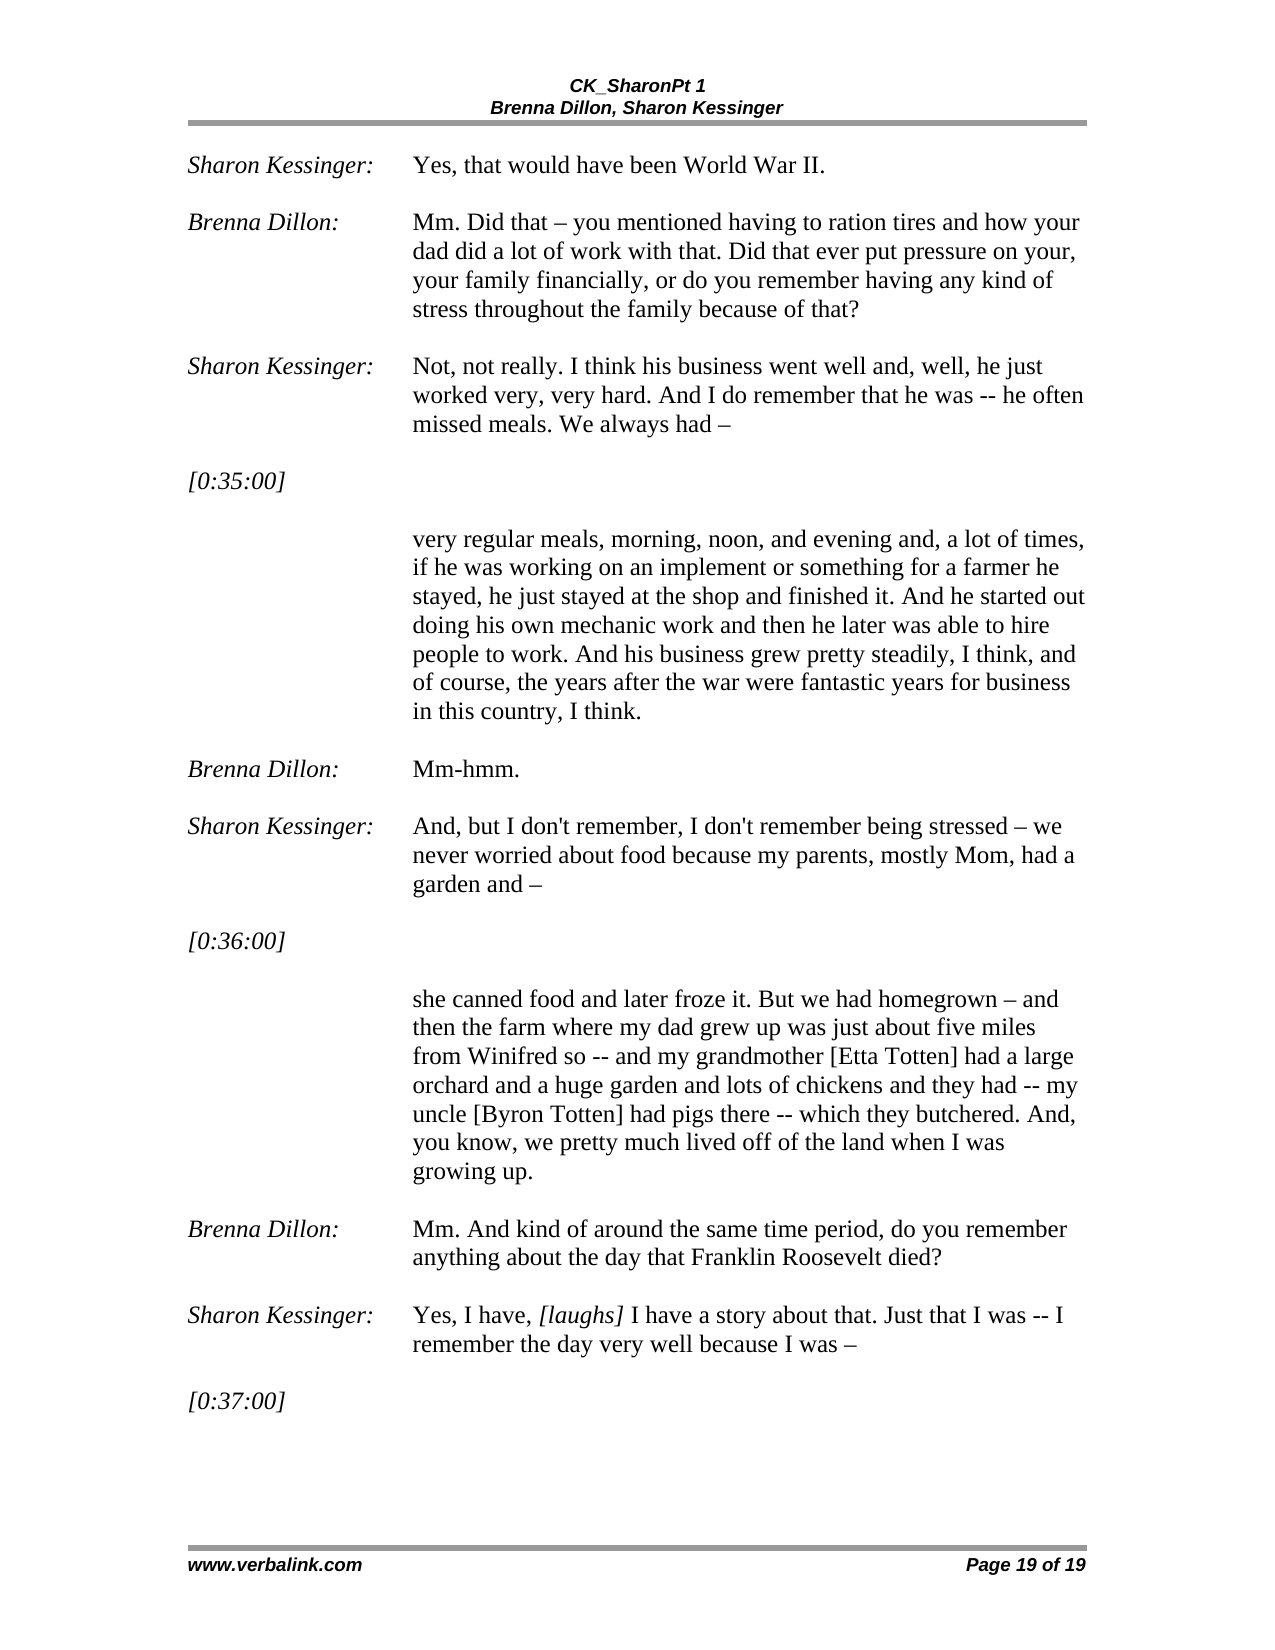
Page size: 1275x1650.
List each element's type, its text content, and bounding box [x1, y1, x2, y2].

text Brenna Dillon: Mm. And kind of around the same time period, do you remember anything about the day that Franklin Roosevelt died? [187, 1214, 1087, 1271]
text [0:37:00] [187, 1386, 1087, 1415]
text Sharon Kessinger: Yes, that would have been World War II. [187, 150, 1087, 179]
text Sharon Kessinger: Yes, I have, [laughs] I have a story about that. Just that I was -- I remember the day very well because I was – [187, 1300, 1087, 1357]
text very regular meals, morning, noon, and evening and, a lot of times, if he was working on an implement or something for a farmer he stayed, he just stayed at the shop and finished it. And he started out doing his own mechanic work and then he later was able to hire people to work. And his business grew pretty steadily, I think, and of course, the years after the war were fantastic years for business in this country, I think. [187, 524, 1087, 725]
text [0:36:00] she canned food and later froze it. But we had homegrown – and then the farm where my dad grew up was just about five miles from Winifred so -- and my grandmother [Etta Totten] had a large orchard and a huge garden and lots of chickens and they had -- my uncle [Byron Totten] had pigs there -- which they butchered. And, you know, we pretty much lived off of the land when I was growing up. [187, 926, 1087, 1185]
text Sharon Kessinger: Not, not really. I think his business went well and, well, he just worked very, very hard. And I do remember that he was -- he often missed meals. We always had – [187, 351, 1087, 437]
text Brenna Dillon: Mm-hmm. [187, 754, 1087, 782]
text Brenna Dillon: Mm. Did that – you mentioned having to ration tires and how your dad did a lot of work with that. Did that ever put pressure on your, your family financially, or do you remember having any kind of stress throughout the family because of that? [187, 207, 1087, 322]
text [0:35:00] [187, 466, 1087, 495]
text Sharon Kessinger: And, but I don't remember, I don't remember being stressed – we never worried about food because my parents, mostly Mom, had a garden and – [187, 811, 1087, 897]
